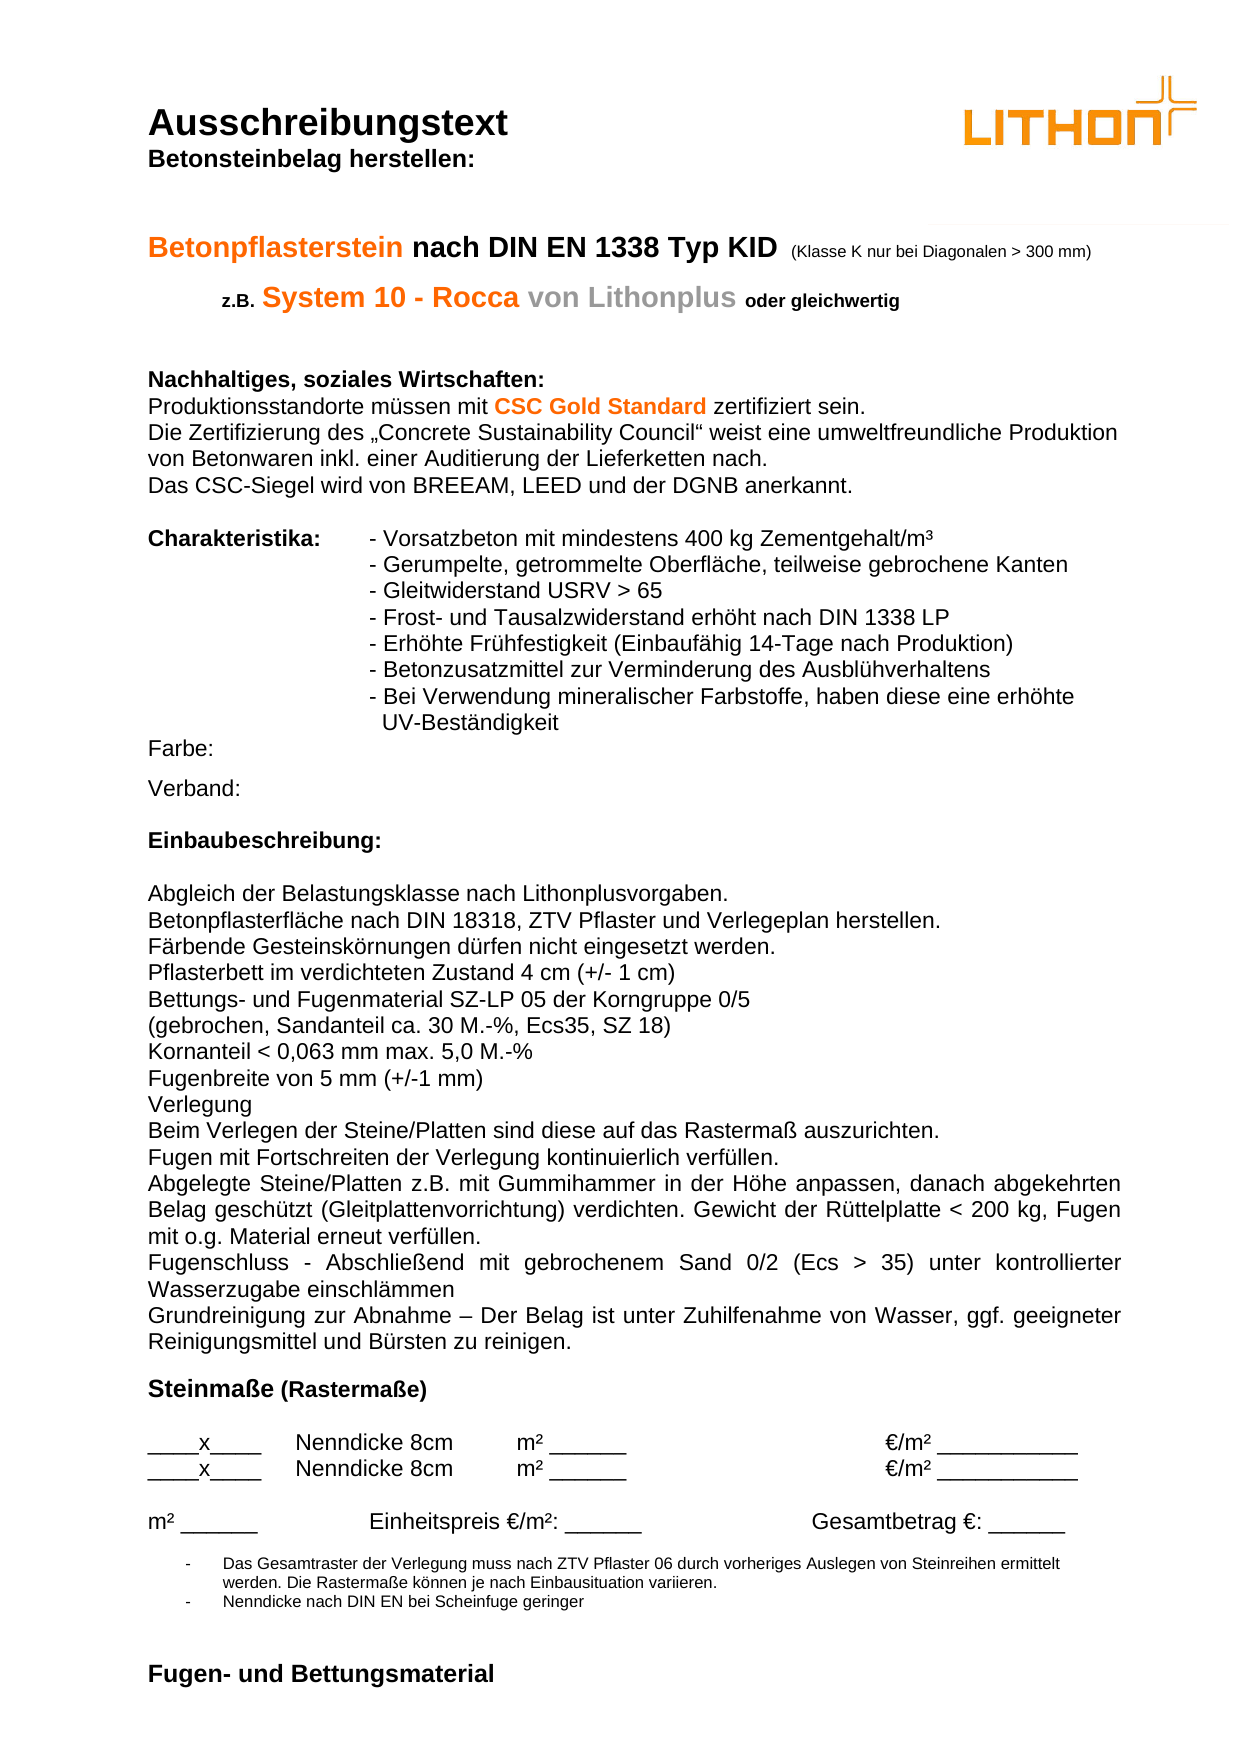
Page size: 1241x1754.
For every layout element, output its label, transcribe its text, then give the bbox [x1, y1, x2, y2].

text Das CSC-Siegel wird von BREEAM, LEED und der DGNB anerkannt. [148, 472, 1122, 498]
text Abgelegte Steine/Platten z.B. mit Gummihammer in der Höhe anpassen, danach abgekehrten Belag geschützt (Gleitplattenvorrichtung) verdichten. Gewicht der Rüttelplatte < 200 kg, Fugen mit o.g. Material erneut verfüllen. [148, 1170, 1122, 1249]
text Steinmaße (Rastermaße) [148, 1374, 1122, 1402]
list Das Gesamtraster der Verlegung muss nach ZTV Pflaster 06 durch vorheriges Auslegen von Steinreihen ermittelt werden. Die Rastermaße können je nach Einbausituation variieren. [185, 1553, 1122, 1592]
text Kornanteil < 0,063 mm max. 5,0 M.-% [148, 1038, 1122, 1065]
text Fugen- und Bettungsmaterial [148, 1659, 1122, 1688]
picture [928, 12, 1229, 225]
text - Gerumpelte, getrommelte Oberfläche, teilweise gebrochene Kanten [148, 551, 1122, 577]
text - Betonzusatzmittel zur Verminderung des Ausblühverhaltens [295, 656, 1122, 683]
text Fugenbreite von 5 mm (+/-1 mm) [148, 1065, 1122, 1091]
text - Bei Verwendung mineralischer Farbstoffe, haben diese eine erhöhte [369, 683, 1122, 709]
text (gebrochen, Sandanteil ca. 30 M.-%, Ecs35, SZ 18) [148, 1012, 1122, 1038]
text Betonsteinbelag herstellen: [148, 143, 928, 172]
text Färbende Gesteinskörnungen dürfen nicht eingesetzt werden. [148, 933, 1122, 959]
text Fugenschluss - Abschließend mit gebrochenem Sand 0/2 (Ecs > 35) unter kontrollierter Wasserzugabe einschlämmen [148, 1249, 1122, 1302]
text Fugen mit Fortschreiten der Verlegung kontinuierlich verfüllen. [148, 1144, 1122, 1170]
text Ausschreibungstext [148, 100, 928, 143]
text - Erhöhte Frühfestigkeit (Einbaufähig 14-Tage nach Produktion) [295, 630, 1122, 656]
text Beim Verlegen der Steine/Platten sind diese auf das Rastermaß auszurichten. [148, 1117, 1122, 1144]
text - Frost- und Tausalzwiderstand erhöht nach DIN 1338 LP [295, 603, 1122, 630]
text Charakteristika: - Vorsatzbeton mit mindestens 400 kg Zementgehalt/m³ [148, 524, 1122, 551]
text z.B. System 10 - Rocca von Lithonplus oder gleichwertig [148, 280, 1122, 314]
text Grundreinigung zur Abnahme – Der Belag ist unter Zuhilfenahme von Wasser, ggf. geeigneter Reinigungsmittel und Bürsten zu reinigen. [148, 1302, 1122, 1354]
list Nenndicke nach DIN EN bei Scheinfuge geringer [185, 1592, 1122, 1611]
text m² ______ Einheitspreis €/m²: ______ Gesamtbetrag €: ______ [148, 1508, 1122, 1534]
text Nachhaltiges, soziales Wirtschaften: [148, 366, 1122, 393]
text Einbaubeschreibung: [148, 827, 1122, 854]
text ____x____ Nenndicke 8cm m² ______ €/m² ___________ [148, 1429, 1122, 1455]
text Abgleich der Belastungsklasse nach Lithonplusvorgaben. [148, 880, 1122, 907]
text Betonpflasterstein nach DIN EN 1338 Typ KID (Klasse K nur bei Diagonalen > 300 mm) [148, 230, 1122, 263]
text Farbe: [148, 735, 1122, 762]
text UV-Beständigkeit [369, 709, 1122, 735]
text Produktionsstandorte müssen mit CSC Gold Standard zertifiziert sein. [148, 393, 1122, 419]
text Bettungs- und Fugenmaterial SZ-LP 05 der Korngruppe 0/5 [148, 986, 1122, 1012]
text - Gleitwiderstand USRV > 65 [295, 577, 1122, 603]
text Die Zertifizierung des „Concrete Sustainability Council“ weist eine umweltfreundliche Produktion von Betonwaren inkl. einer Auditierung der Lieferketten nach. [148, 419, 1122, 472]
text Pflasterbett im verdichteten Zustand 4 cm (+/- 1 cm) [148, 959, 1122, 986]
text ____x____ Nenndicke 8cm m² ______ €/m² ___________ [148, 1455, 1122, 1482]
text Verlegung [148, 1091, 1122, 1117]
text Verband: [148, 775, 1122, 801]
text Betonpflasterfläche nach DIN 18318, ZTV Pflaster und Verlegeplan herstellen. [148, 907, 1122, 933]
